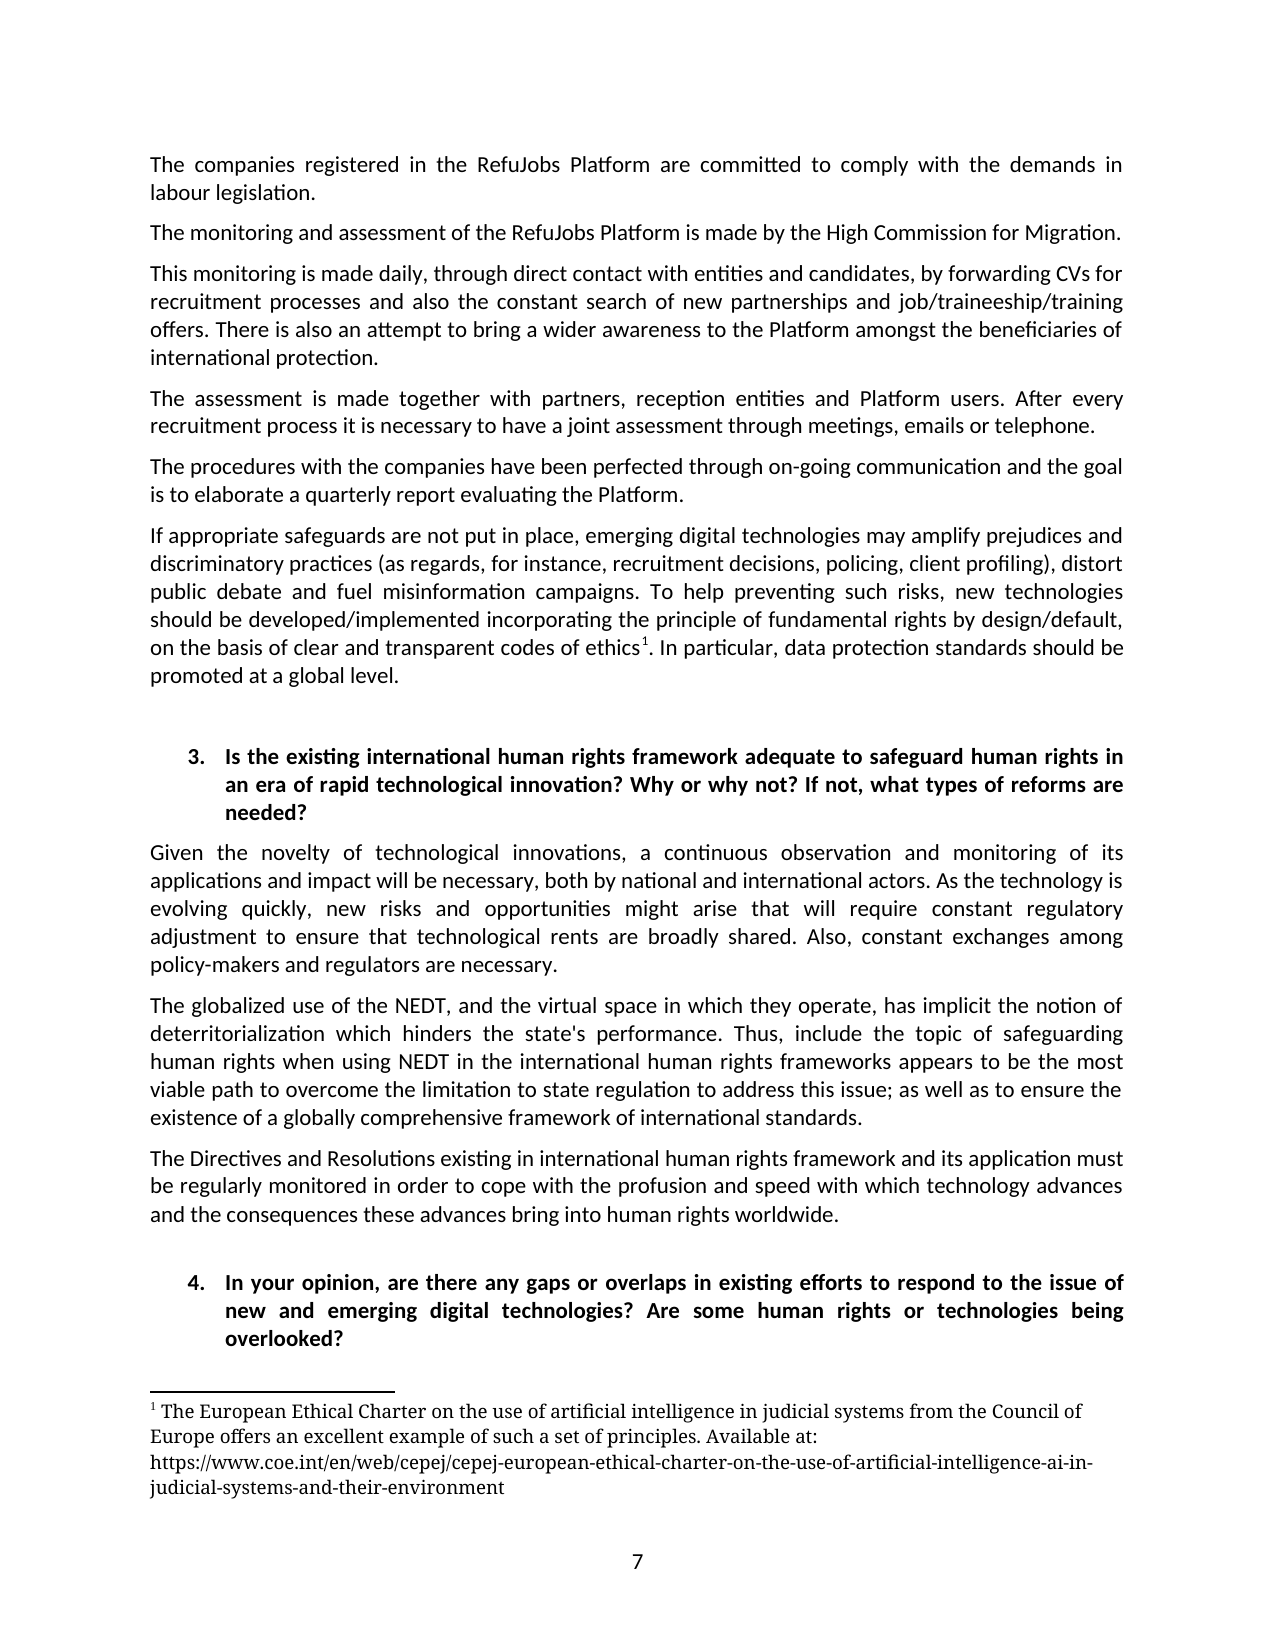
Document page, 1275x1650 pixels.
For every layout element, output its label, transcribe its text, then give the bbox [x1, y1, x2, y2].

text The monitoring and assessment of the RefuJobs Platform is made by the High Commission for Migration. [150, 218, 1125, 247]
text The globalized use of the NEDT, and the virtual space in which they operate, has implicit the notion of deterritorialization which hinders the state's performance. Thus, include the topic of safeguarding human rights when using NEDT in the international human rights frameworks appears to be the most viable path to overcome the limitation to state regulation to address this issue; as well as to ensure the existence of a globally comprehensive framework of international standards. [150, 991, 1125, 1131]
text This monitoring is made daily, through direct contact with entities and candidates, by forwarding CVs for recruitment processes and also the constant search of new partnerships and job/traineeship/training offers. There is also an attempt to bring a wider awareness to the Platform amongst the beneficiaries of international protection. [150, 259, 1125, 371]
text If appropriate safeguards are not put in place, emerging digital technologies may amplify prejudices and discriminatory practices (as regards, for instance, recruitment decisions, policing, client profiling), distort public debate and fuel misinformation campaigns. To help preventing such risks, new technologies should be developed/implemented incorporating the principle of fundamental rights by design/default, on the basis of clear and transparent codes of ethics. In particular, data protection standards should be promoted at a global level. [150, 521, 1125, 689]
list In your opinion, are there any gaps or overlaps in existing efforts to respond to the issue of new and emerging digital technologies? Are some human rights or technologies being overlooked? [187, 1268, 1125, 1352]
list Is the existing international human rights framework adequate to safeguard human rights in an era of rapid technological innovation? Why or why not? If not, what types of reforms are needed? [187, 742, 1125, 826]
text The procedures with the companies have been perfected through on-going communication and the goal is to elaborate a quarterly report evaluating the Platform. [150, 452, 1125, 508]
text Given the novelty of technological innovations, a continuous observation and monitoring of its applications and impact will be necessary, both by national and international actors. As the technology is evolving quickly, new risks and opportunities might arise that will require constant regulatory adjustment to ensure that technological rents are broadly shared. Also, constant exchanges among policy-makers and regulators are necessary. [150, 838, 1125, 978]
text The Directives and Resolutions existing in international human rights framework and its application must be regularly monitored in order to cope with the profusion and speed with which technology advances and the consequences these advances bring into human rights worldwide. [150, 1144, 1125, 1228]
text The assessment is made together with partners, reception entities and Platform users. After every recruitment process it is necessary to have a joint assessment through meetings, emails or telephone. [150, 384, 1125, 440]
text The companies registered in the RefuJobs Platform are committed to comply with the demands in labour legislation. [150, 150, 1125, 206]
